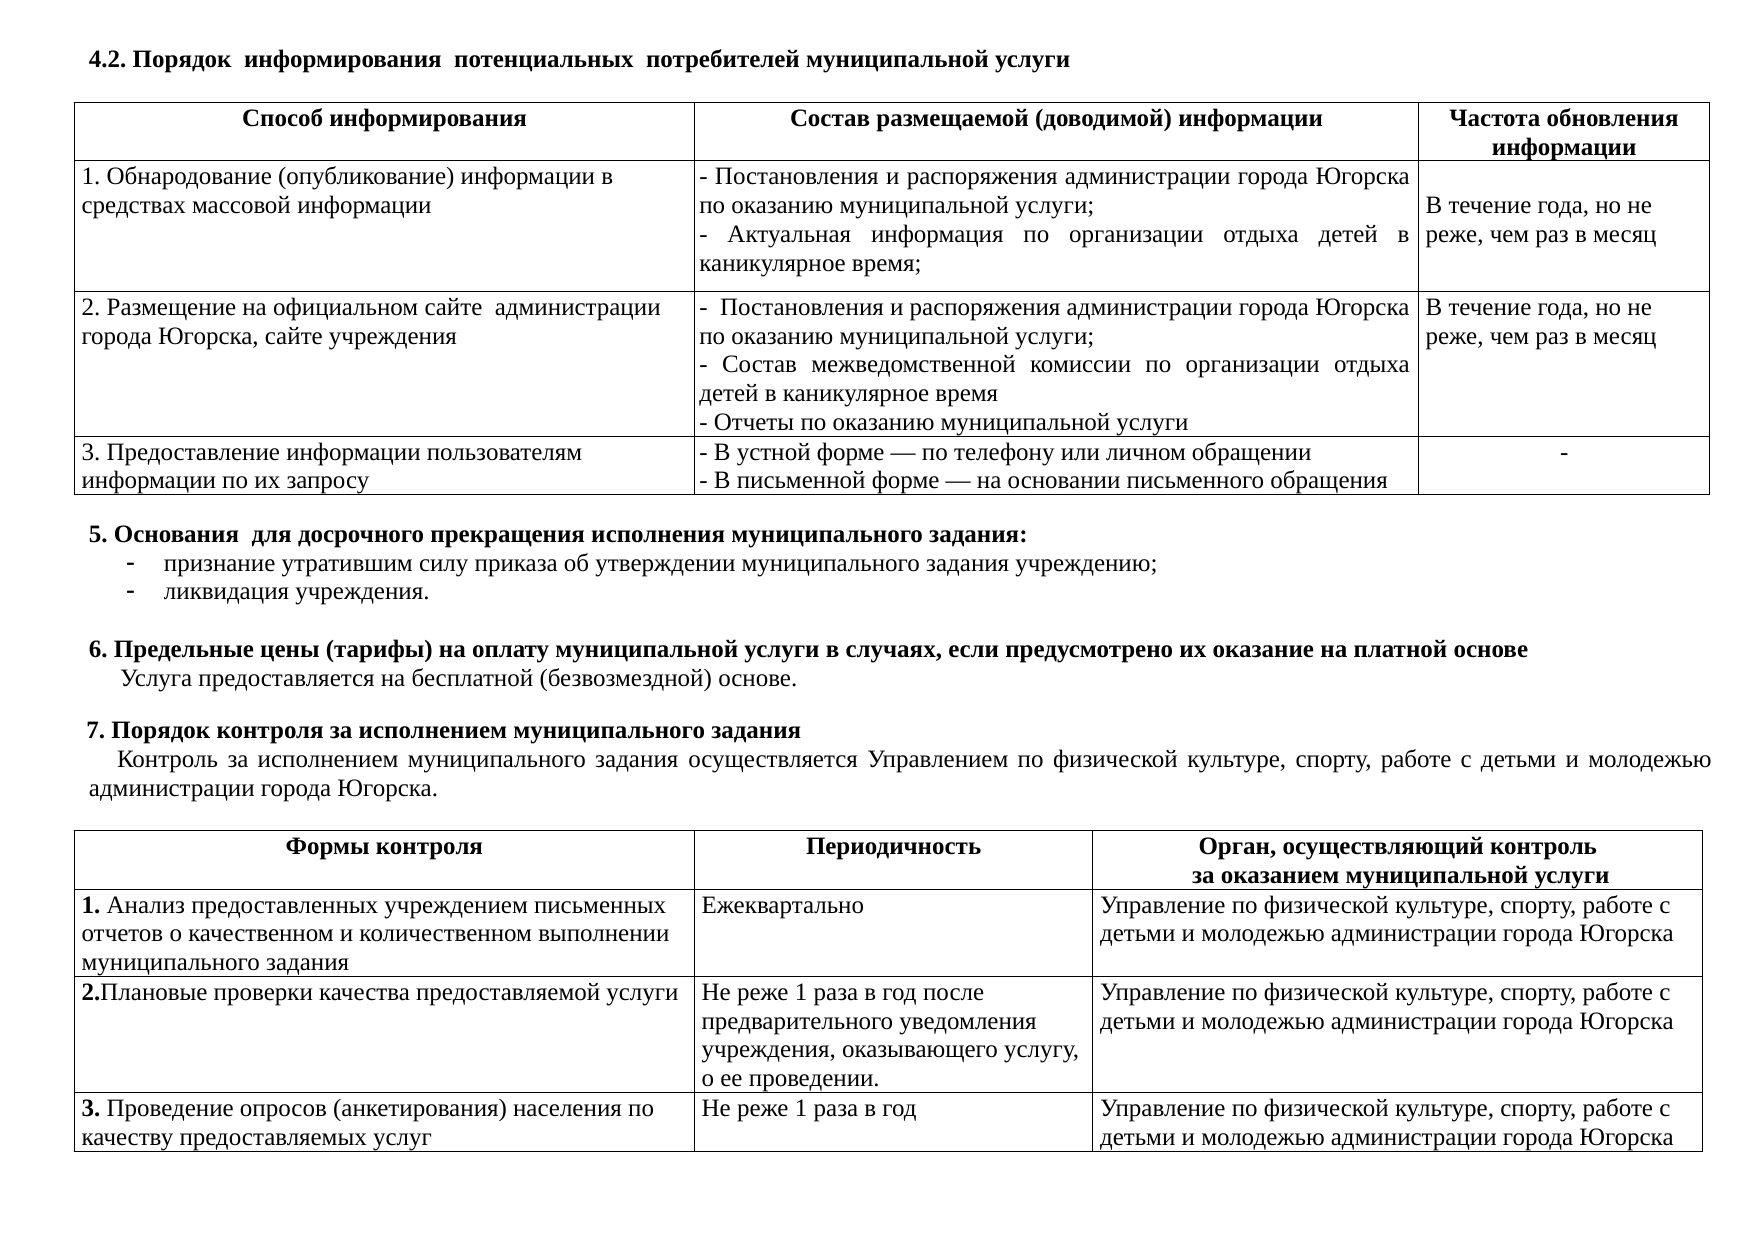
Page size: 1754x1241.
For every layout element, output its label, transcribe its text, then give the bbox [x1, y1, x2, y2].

text Контроль за исполнением муниципального задания осуществляется Управлением по физической культуре, спорту, работе с детьми и молодежью администрации города Югорска. [89, 744, 1713, 801]
list ликвидация учреждения. [126, 576, 1713, 605]
table_cell 1. Обнародование (опубликование) информации в средствах массовой информации [75, 161, 694, 291]
table_header Формы контроля [75, 831, 694, 889]
text 4.2. Порядок информирования потенциальных потребителей муниципальной услуги [89, 44, 1713, 73]
table_cell Не реже 1 раза в год [695, 1093, 1092, 1151]
text 6. Предельные цены (тарифы) на оплату муниципальной услуги в случаях, если предусмотрено их оказание на платной основе [89, 634, 1713, 663]
table_cell Ежеквартально [695, 890, 1092, 976]
table_cell 1. Анализ предоставленных учреждением письменных отчетов о качественном и количественном выполнении муниципального задания [75, 890, 694, 976]
table_cell 2.Плановые проверки качества предоставляемой услуги [75, 977, 694, 1092]
table_cell 2. Размещение на официальном сайте администрации города Югорска, сайте учреждения [75, 292, 694, 436]
table_cell Управление по физической культуре, спорту, работе с детьми и молодежью администрации города Югорска [1093, 890, 1702, 976]
text 5. Основания для досрочного прекращения исполнения муниципального задания: [89, 519, 1713, 548]
table_header Состав размещаемой (доводимой) информации [695, 103, 1418, 160]
table_cell В течение года, но не реже, чем раз в месяц [1419, 161, 1709, 291]
list признание утратившим силу приказа об утверждении муниципального задания учреждению; [126, 548, 1713, 576]
table_cell Управление по физической культуре, спорту, работе с детьми и молодежью администрации города Югорска [1093, 977, 1702, 1092]
table_cell Не реже 1 раза в год после предварительного уведомления учреждения, оказывающего услугу, о ее проведении. [695, 977, 1092, 1092]
table_cell 3. Проведение опросов (анкетирования) населения по качеству предоставляемых услуг [75, 1093, 694, 1151]
text 7. Порядок контроля за исполнением муниципального задания [0, 715, 1713, 744]
table_header Орган, осуществляющий контроль за оказанием муниципальной услуги [1093, 831, 1702, 889]
table_header Частота обновления информации [1419, 103, 1709, 160]
table_cell - В устной форме — по телефону или личном обращении - В письменной форме — на основании письменного обращения [695, 437, 1418, 494]
table_cell - [1419, 437, 1709, 494]
table_cell - Постановления и распоряжения администрации города Югорска по оказанию муниципальной услуги; - Состав межведомственной комиссии по организации отдыха детей в каникулярное время - Отчеты по оказанию муниципальной услуги [695, 292, 1418, 436]
table_header Способ информирования [75, 103, 694, 160]
text Услуга предоставляется на бесплатной (безвозмездной) основе. [89, 663, 1713, 691]
table_cell В течение года, но не реже, чем раз в месяц [1419, 292, 1709, 436]
table_cell 3. Предоставление информации пользователям информации по их запросу [75, 437, 694, 494]
table_cell - Постановления и распоряжения администрации города Югорска по оказанию муниципальной услуги; - Актуальная информация по организации отдыха детей в каникулярное время; [695, 161, 1418, 291]
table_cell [1093, 1093, 1702, 1151]
table_header Периодичность [695, 831, 1092, 889]
